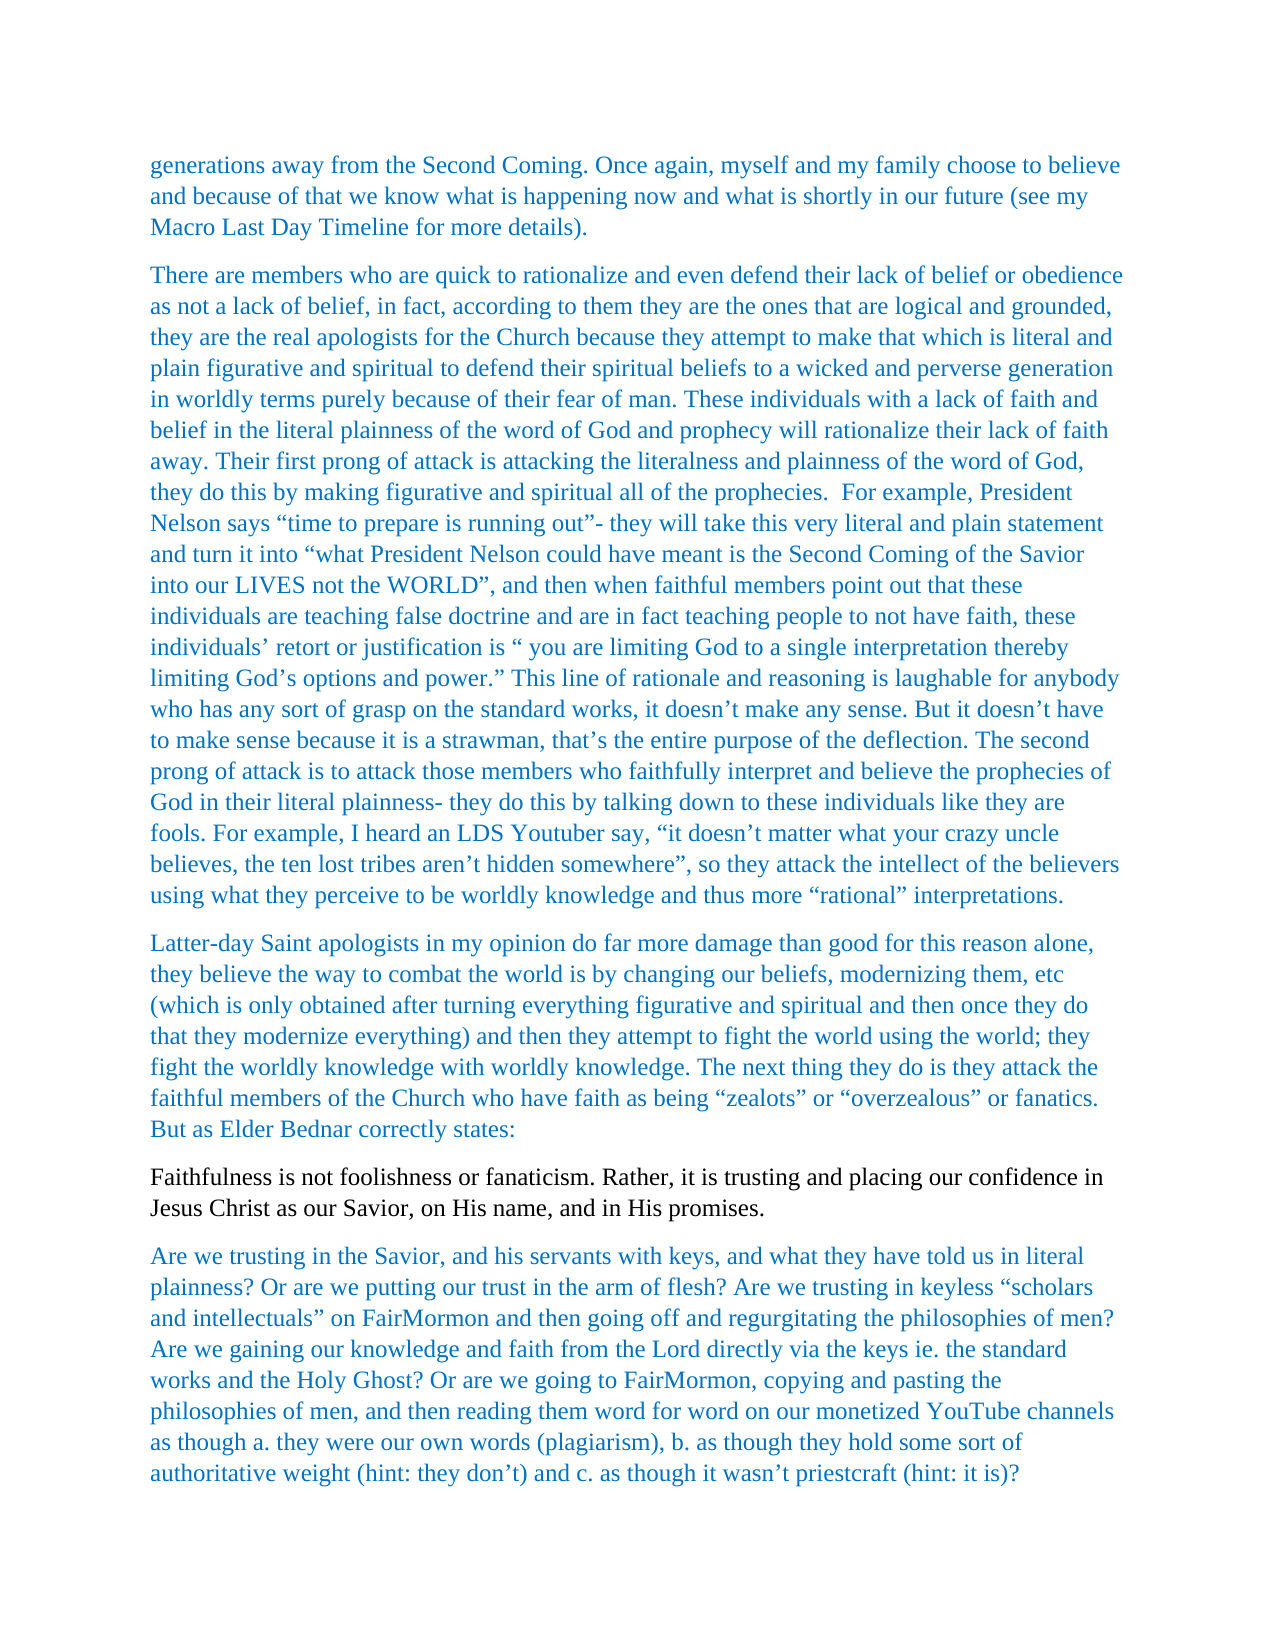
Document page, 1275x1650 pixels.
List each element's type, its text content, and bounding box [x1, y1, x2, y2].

text Are we trusting in the Savior, and his servants with keys, and what they have told us in literal plainness? Or are we putting our trust in the arm of flesh? Are we trusting in keyless “scholars and intellectuals” on FairMormon and then going off and regurgitating the philosophies of men? Are we gaining our knowledge and faith from the Lord directly via the keys ie. the standard works and the Holy Ghost? Or are we going to FairMormon, copying and pasting the philosophies of men, and then reading them word for word on our monetized YouTube channels as though a. they were our own words (plagiarism), b. as though they hold some sort of authoritative weight (hint: they don’t) and c. as though it wasn’t priestcraft (hint: it is)? [150, 1241, 1125, 1487]
text Faithfulness is not foolishness or fanaticism. Rather, it is trusting and placing our confidence in Jesus Christ as our Savior, on His name, and in His promises. [150, 1162, 1125, 1222]
text Latter-day Saint apologists in my opinion do far more damage than good for this reason alone, they believe the way to combat the world is by changing our beliefs, modernizing them, etc (which is only obtained after turning everything figurative and spiritual and then once they do that they modernize everything) and then they attempt to fight the world using the world; they fight the worldly knowledge with worldly knowledge. The next thing they do is they attack the faithful members of the Church who have faith as being “zealots” or “overzealous” or fanatics. But as Elder Bednar correctly states: [150, 928, 1125, 1143]
text There are members who are quick to rationalize and even defend their lack of belief or obedience as not a lack of belief, in fact, according to them they are the ones that are logical and grounded, they are the real apologists for the Church because they attempt to make that which is literal and plain figurative and spiritual to defend their spiritual beliefs to a wicked and perverse generation in worldly terms purely because of their fear of man. These individuals with a lack of faith and belief in the literal plainness of the word of God and prophecy will rationalize their lack of faith away. Their first prong of attack is attacking the literalness and plainness of the word of God, they do this by making figurative and spiritual all of the prophecies. For example, President Nelson says “time to prepare is running out”- they will take this very literal and plain statement and turn it into “what President Nelson could have meant is the Second Coming of the Savior into our LIVES not the WORLD”, and then when faithful members point out that these individuals are teaching false doctrine and are in fact teaching people to not have faith, these individuals’ retort or justification is “ you are limiting God to a single interpretation thereby limiting God’s options and power.” This line of rationale and reasoning is laughable for anybody who has any sort of grasp on the standard works, it doesn’t make any sense. But it doesn’t have to make sense because it is a strawman, that’s the entire purpose of the deflection. The second prong of attack is to attack those members who faithfully interpret and believe the prophecies of God in their literal plainness- they do this by talking down to these individuals like they are fools. For example, I heard an LDS Youtuber say, “it doesn’t matter what your crazy uncle believes, the ten lost tribes aren’t hidden somewhere”, so they attack the intellect of the believers using what they perceive to be worldly knowledge and thus more “rational” interpretations. [150, 260, 1125, 909]
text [150, 150, 1125, 241]
